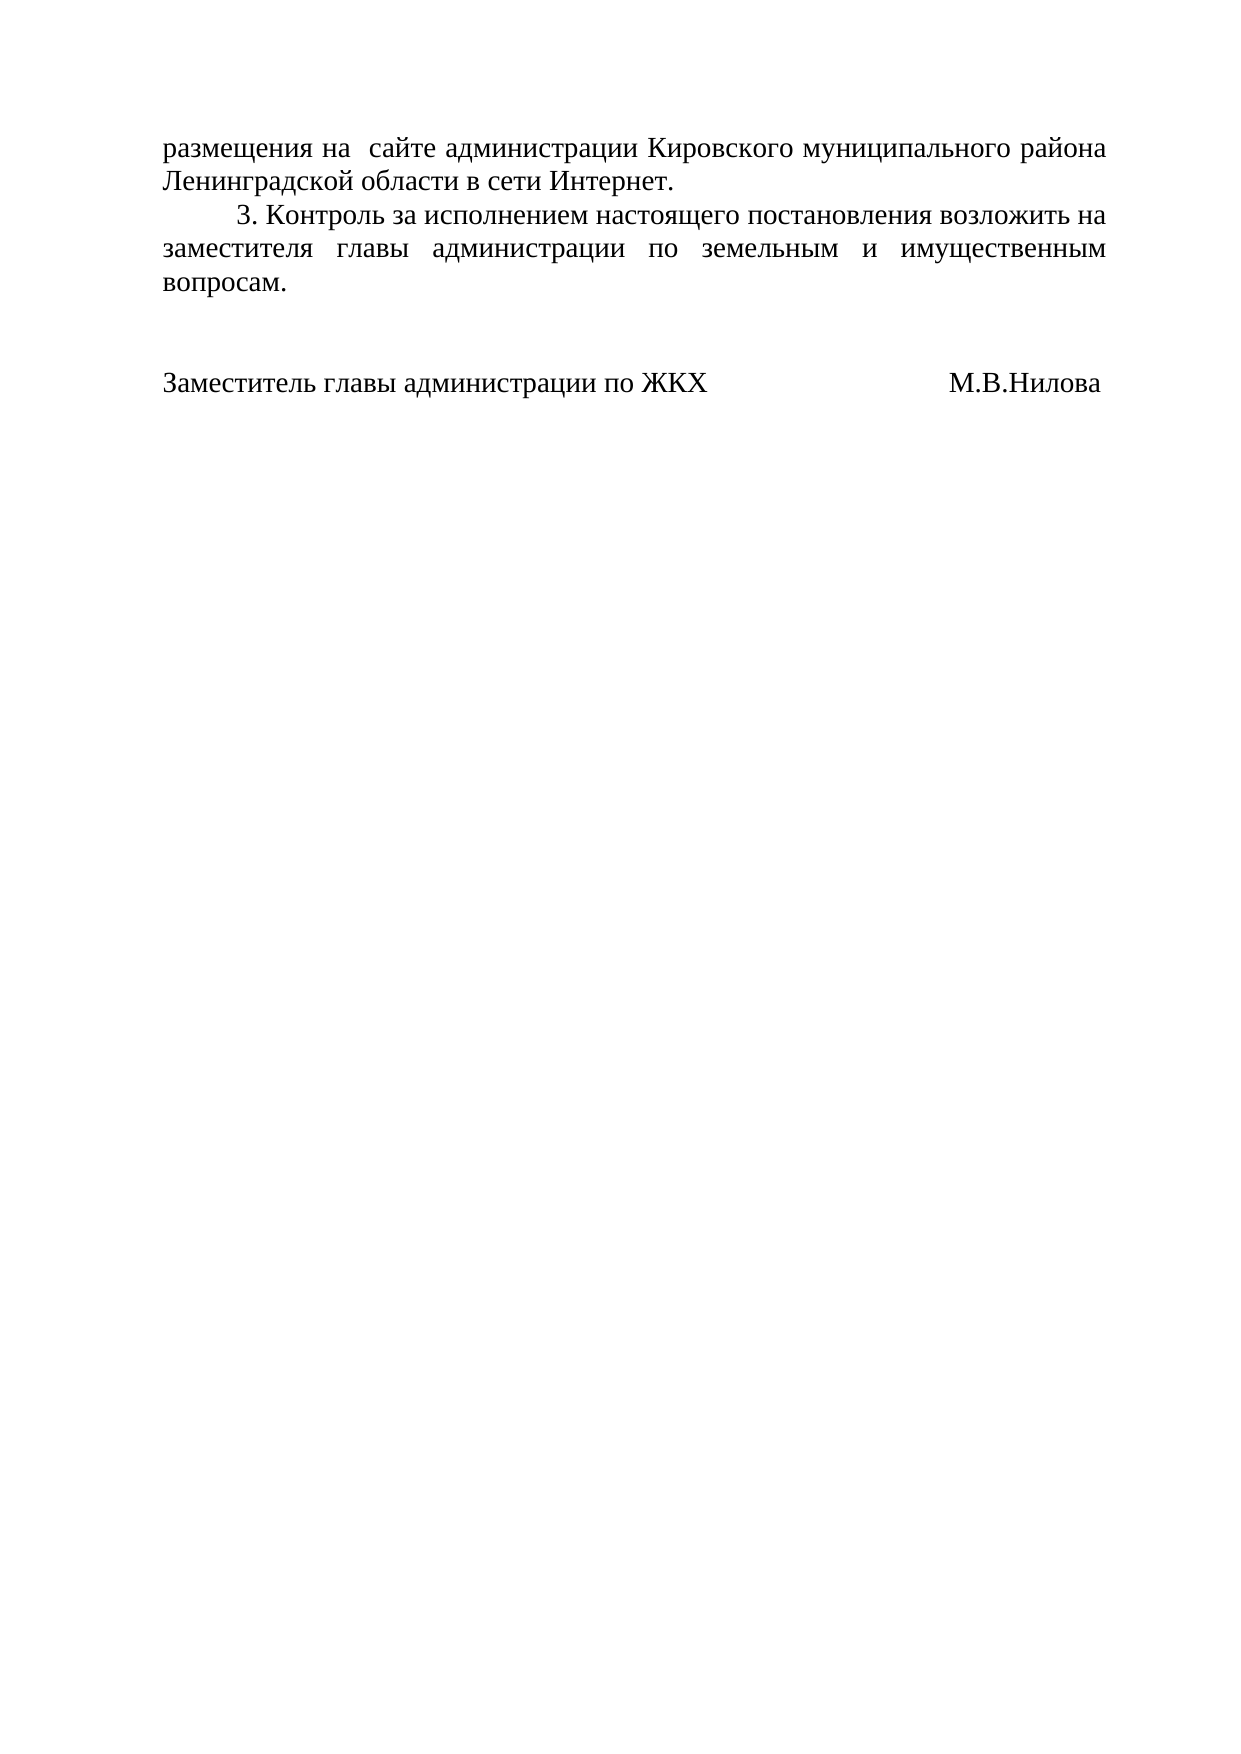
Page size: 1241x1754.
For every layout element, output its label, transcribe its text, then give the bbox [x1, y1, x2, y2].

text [162, 130, 1107, 197]
text 3. Контроль за исполнением настоящего постановления возложить на заместителя главы администрации по земельным и имущественным вопросам. [162, 197, 1107, 298]
title Заместитель главы администрации по ЖКХ М.В.Нилова [162, 365, 1107, 398]
